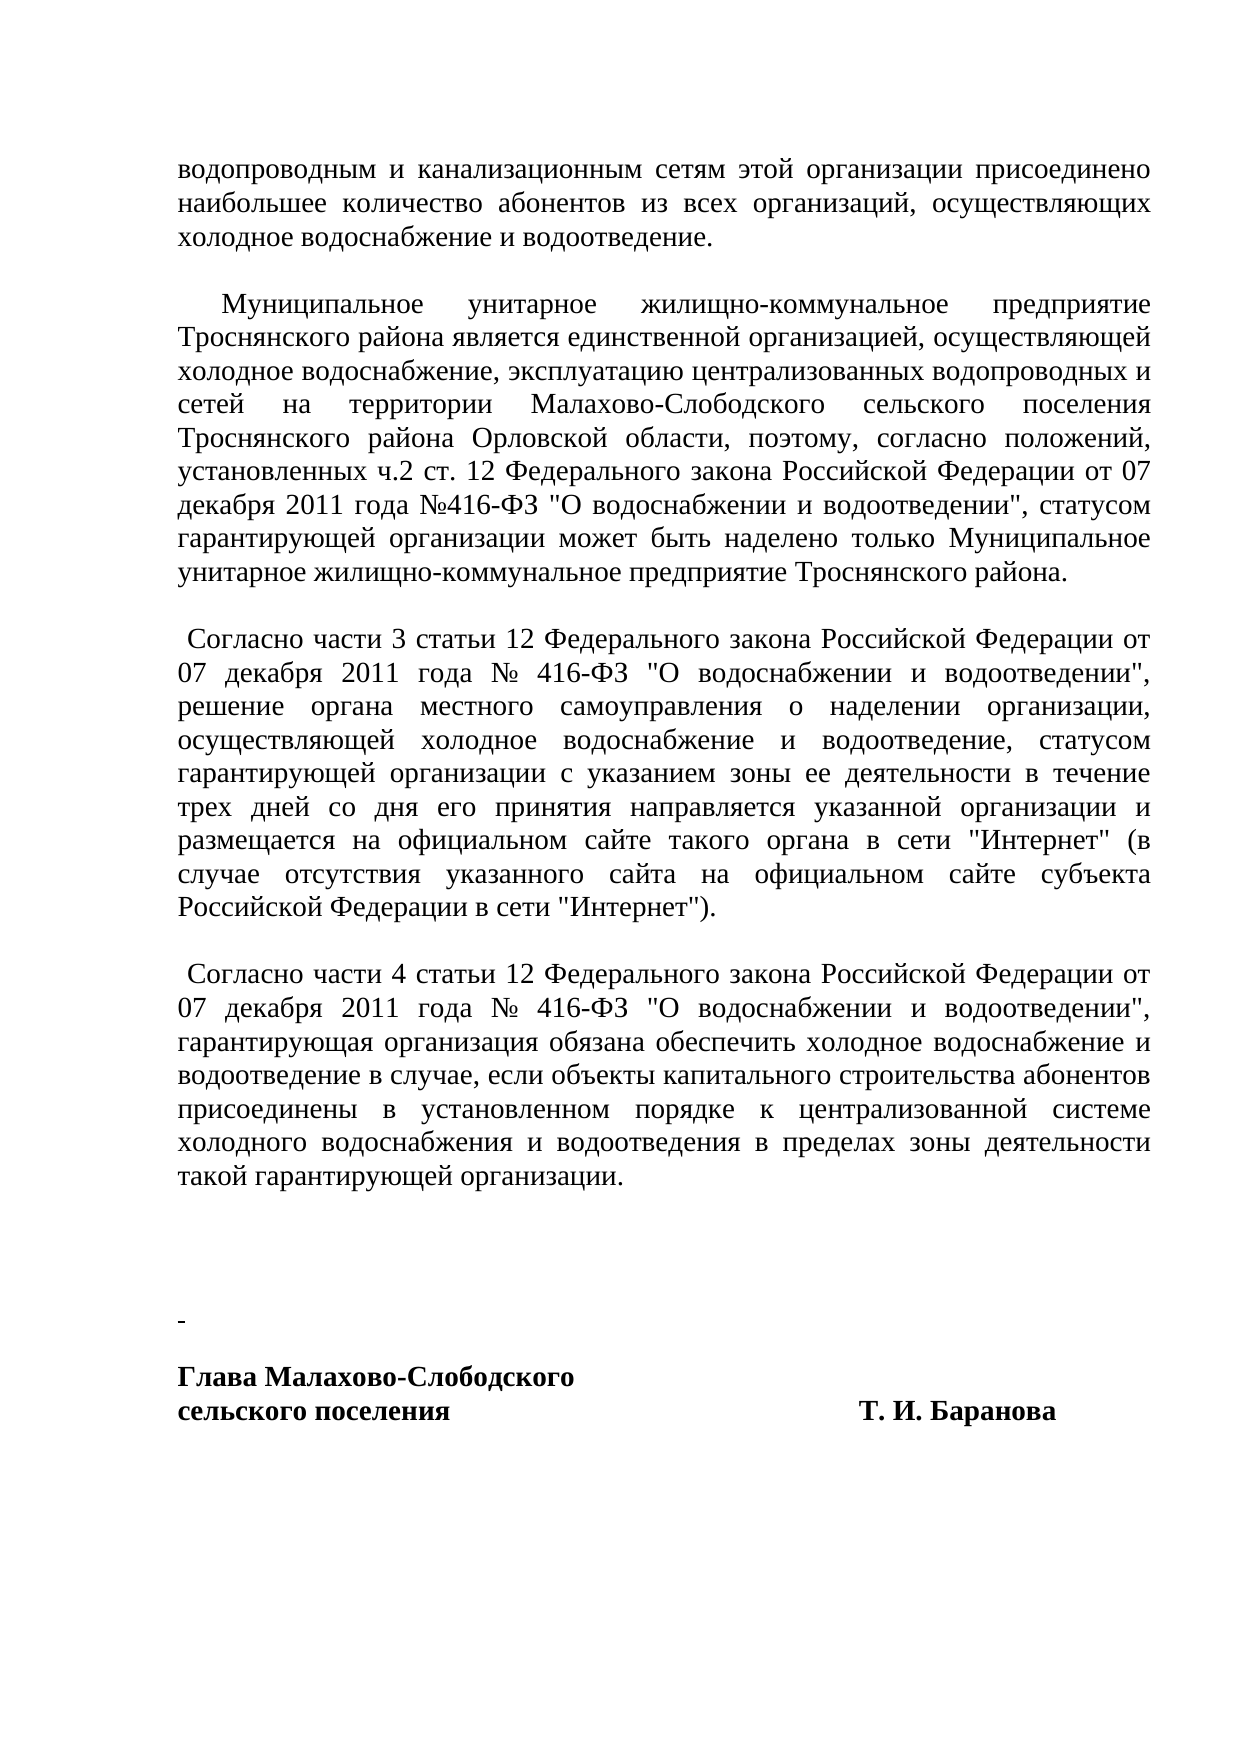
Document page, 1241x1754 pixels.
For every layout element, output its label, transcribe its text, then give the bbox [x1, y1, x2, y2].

text сельского поселения Т. И. Баранова [177, 1393, 1152, 1426]
text Согласно части 3 статьи 12 Федерального закона Российской Федерации от 07 декабря 2011 года № 416-ФЗ "О водоснабжении и водоотведении", решение органа местного самоуправления о наделении организации, осуществляющей холодное водоснабжение и водоотведение, статусом гарантирующей организации с указанием зоны ее деятельности в течение трех дней со дня его принятия направляется указанной организации и размещается на официальном сайте такого органа в сети "Интернет" (в случае отсутствия указанного сайта на официальном сайте субъекта Российской Федерации в сети "Интернет"). [177, 621, 1152, 923]
text Глава Малахово-Слободского [177, 1359, 1152, 1393]
text водопроводным и канализационным сетям этой организации присоединено наибольшее количество абонентов из всех организаций, осуществляющих холодное водоснабжение и водоотведение. [177, 152, 1152, 252]
text Согласно части 4 статьи 12 Федерального закона Российской Федерации от 07 декабря 2011 года № 416-ФЗ "О водоснабжении и водоотведении", гарантирующая организация обязана обеспечить холодное водоснабжение и водоотведение в случае, если объекты капитального строительства абонентов присоединены в установленном порядке к централизованной системе холодного водоснабжения и водоотведения в пределах зоны деятельности такой гарантирующей организации. [177, 957, 1152, 1191]
text Муниципальное унитарное жилищно-коммунальное предприятие Троснянского района является единственной организацией, осуществляющей холодное водоснабжение, эксплуатацию централизованных водопроводных и сетей на территории Малахово-Слободского сельского поселения Троснянского района Орловской области, поэтому, согласно положений, установленных ч.2 ст. 12 Федерального закона Российской Федерации от 07 декабря 2011 года №416-ФЗ "О водоснабжении и водоотведении", статусом гарантирующей организации может быть наделено только Муниципальное унитарное жилищно-коммунальное предприятие Троснянского района. [177, 286, 1152, 588]
